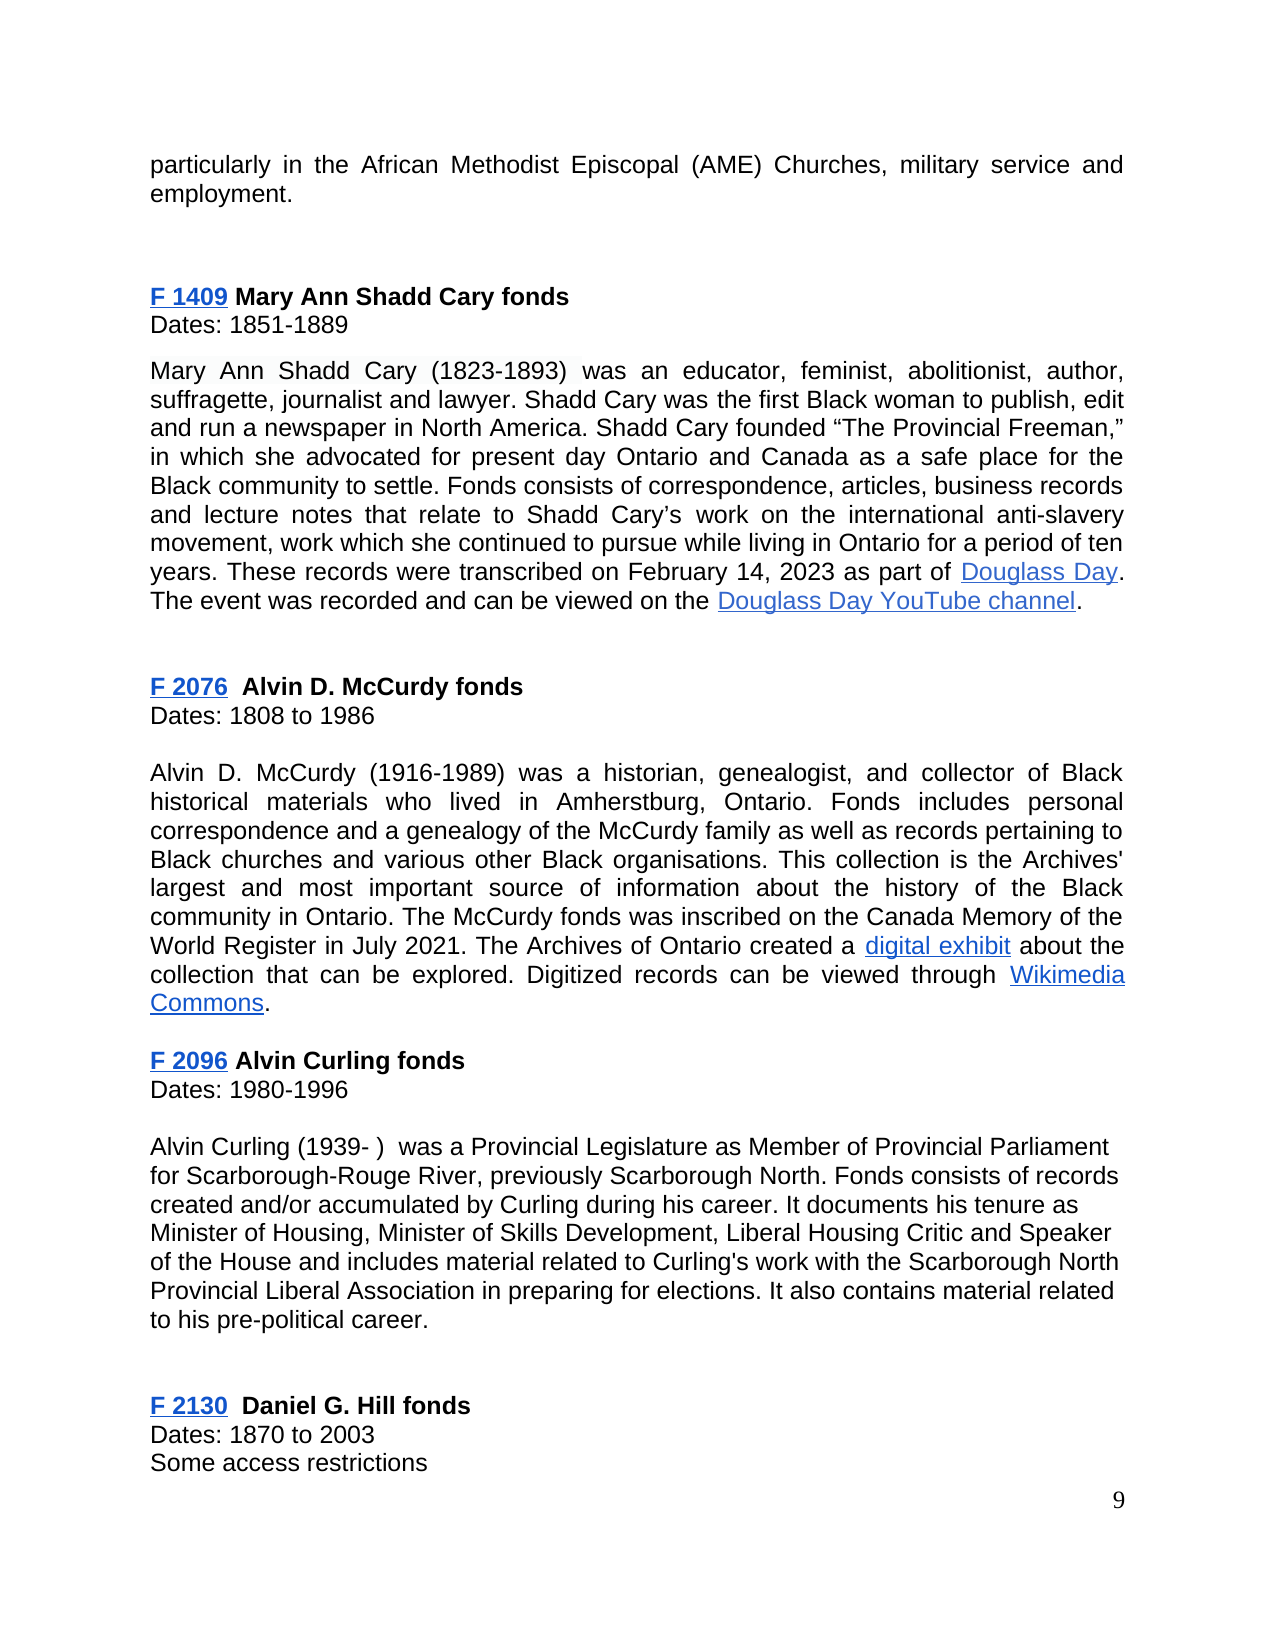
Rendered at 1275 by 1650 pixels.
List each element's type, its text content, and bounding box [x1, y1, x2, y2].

text Some access restrictions [150, 1448, 1125, 1477]
text Dates: 1870 to 2003 [150, 1419, 1125, 1448]
text Dates: 1980-1996 [150, 1074, 1125, 1103]
text Alvin Curling (1939- ) was a Provincial Legislature as Member of Provincial Parliament for Scarborough-Rouge River, previously Scarborough North. Fonds consists of records created and/or accumulated by Curling during his career. It documents his tenure as Minister of Housing, Minister of Skills Development, Liberal Housing Critic and Speaker of the House and includes material related to Curling's work with the Scarborough North Provincial Liberal Association in preparing for elections. It also contains material related to his pre-political career. [150, 1132, 1125, 1333]
text Mary Ann Shadd Cary (1823-1893) was an educator, feminist, abolitionist, author, suffragette, journalist and lawyer. Shadd Cary was the first Black woman to publish, edit and run a newspaper in North America. Shadd Cary founded “The Provincial Freeman,” in which she advocated for present day Ontario and Canada as a safe place for the Black community to settle. Fonds consists of correspondence, articles, business records and lecture notes that relate to Shadd Cary’s work on the international anti-slavery movement, work which she continued to pursue while living in Ontario for a period of ten years. These records were transcribed on February 14, 2023 as part of Douglass Day. The event was recorded and can be viewed on the Douglass Day YouTube channel. [150, 356, 1125, 413]
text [150, 150, 1125, 207]
text F 1409 Mary Ann Shadd Cary fonds [150, 282, 1125, 310]
text Dates: 1851-1889 [150, 310, 1125, 339]
text Mary Ann Shadd Cary (1823-1893) was an educator, feminist, abolitionist, author, suffragette, journalist and lawyer. Shadd Cary was the first Black woman to publish, edit and run a newspaper in North America. Shadd Cary founded “The Provincial Freeman,” in which she advocated for present day Ontario and Canada as a safe place for the Black community to settle. Fonds consists of correspondence, articles, business records and lecture notes that relate to Shadd Cary’s work on the international anti-slavery movement, work which she continued to pursue while living in Ontario for a period of ten years. These records were transcribed on February 14, 2023 as part of Douglass Day. The event was recorded and can be viewed on the Douglass Day YouTube channel. [150, 499, 1125, 614]
text F 2076 Alvin D. McCurdy fonds [150, 672, 1125, 701]
text F 2130 Daniel G. Hill fonds [150, 1391, 1125, 1419]
text Dates: 1808 to 1986 [150, 701, 1125, 729]
text Alvin D. McCurdy (1916-1989) was a historian, genealogist, and collector of Black historical materials who lived in Amherstburg, Ontario. Fonds includes personal correspondence and a genealogy of the McCurdy family as well as records pertaining to Black churches and various other Black organisations. This collection is the Archives' largest and most important source of information about the history of the Black community in Ontario. The McCurdy fonds was inscribed on the Canada Memory of the World Register in July 2021. The Archives of Ontario created a digital exhibit about the collection that can be explored. Digitized records can be viewed through Wikimedia Commons. [150, 758, 1125, 1017]
text F 2096 Alvin Curling fonds [150, 1046, 1125, 1074]
